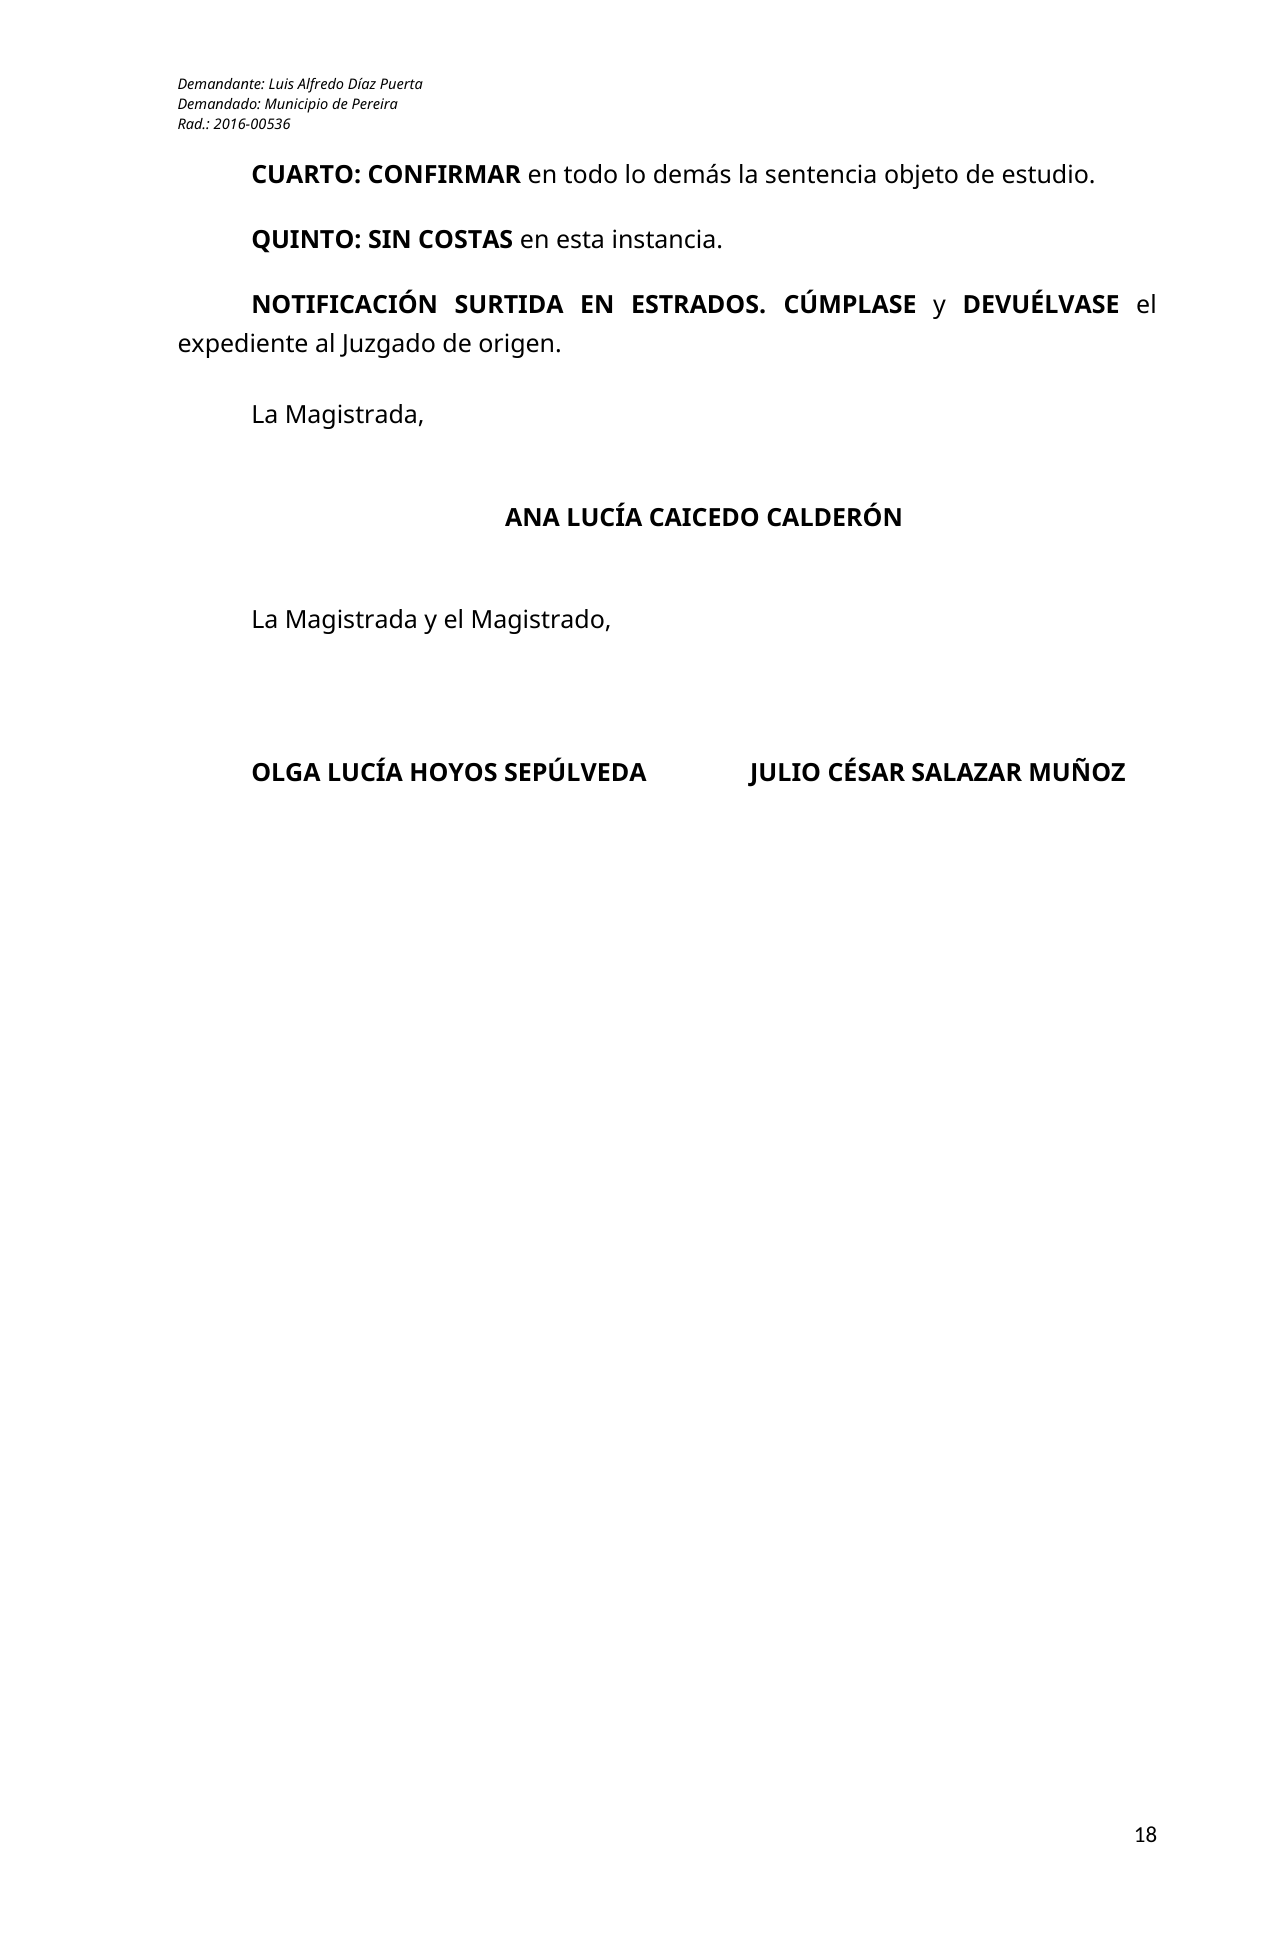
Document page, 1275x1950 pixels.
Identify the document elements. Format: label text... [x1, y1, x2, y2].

text La Magistrada y el Magistrado, [177, 601, 1157, 635]
text La Magistrada, [177, 397, 1157, 431]
text CUARTO: CONFIRMAR en todo lo demás la sentencia objeto de estudio. [177, 156, 1157, 190]
text NOTIFICACIÓN SURTIDA EN ESTRADOS. CÚMPLASE y DEVUÉLVASE el expediente al Juzgado de origen. [177, 287, 1157, 360]
text OLGA LUCÍA HOYOS SEPÚLVEDA JULIO CÉSAR SALAZAR MUÑOZ [177, 754, 1157, 788]
text ANA LUCÍA CAICEDO CALDERÓN [177, 499, 1157, 533]
text QUINTO: SIN COSTAS en esta instancia. [177, 221, 1157, 256]
